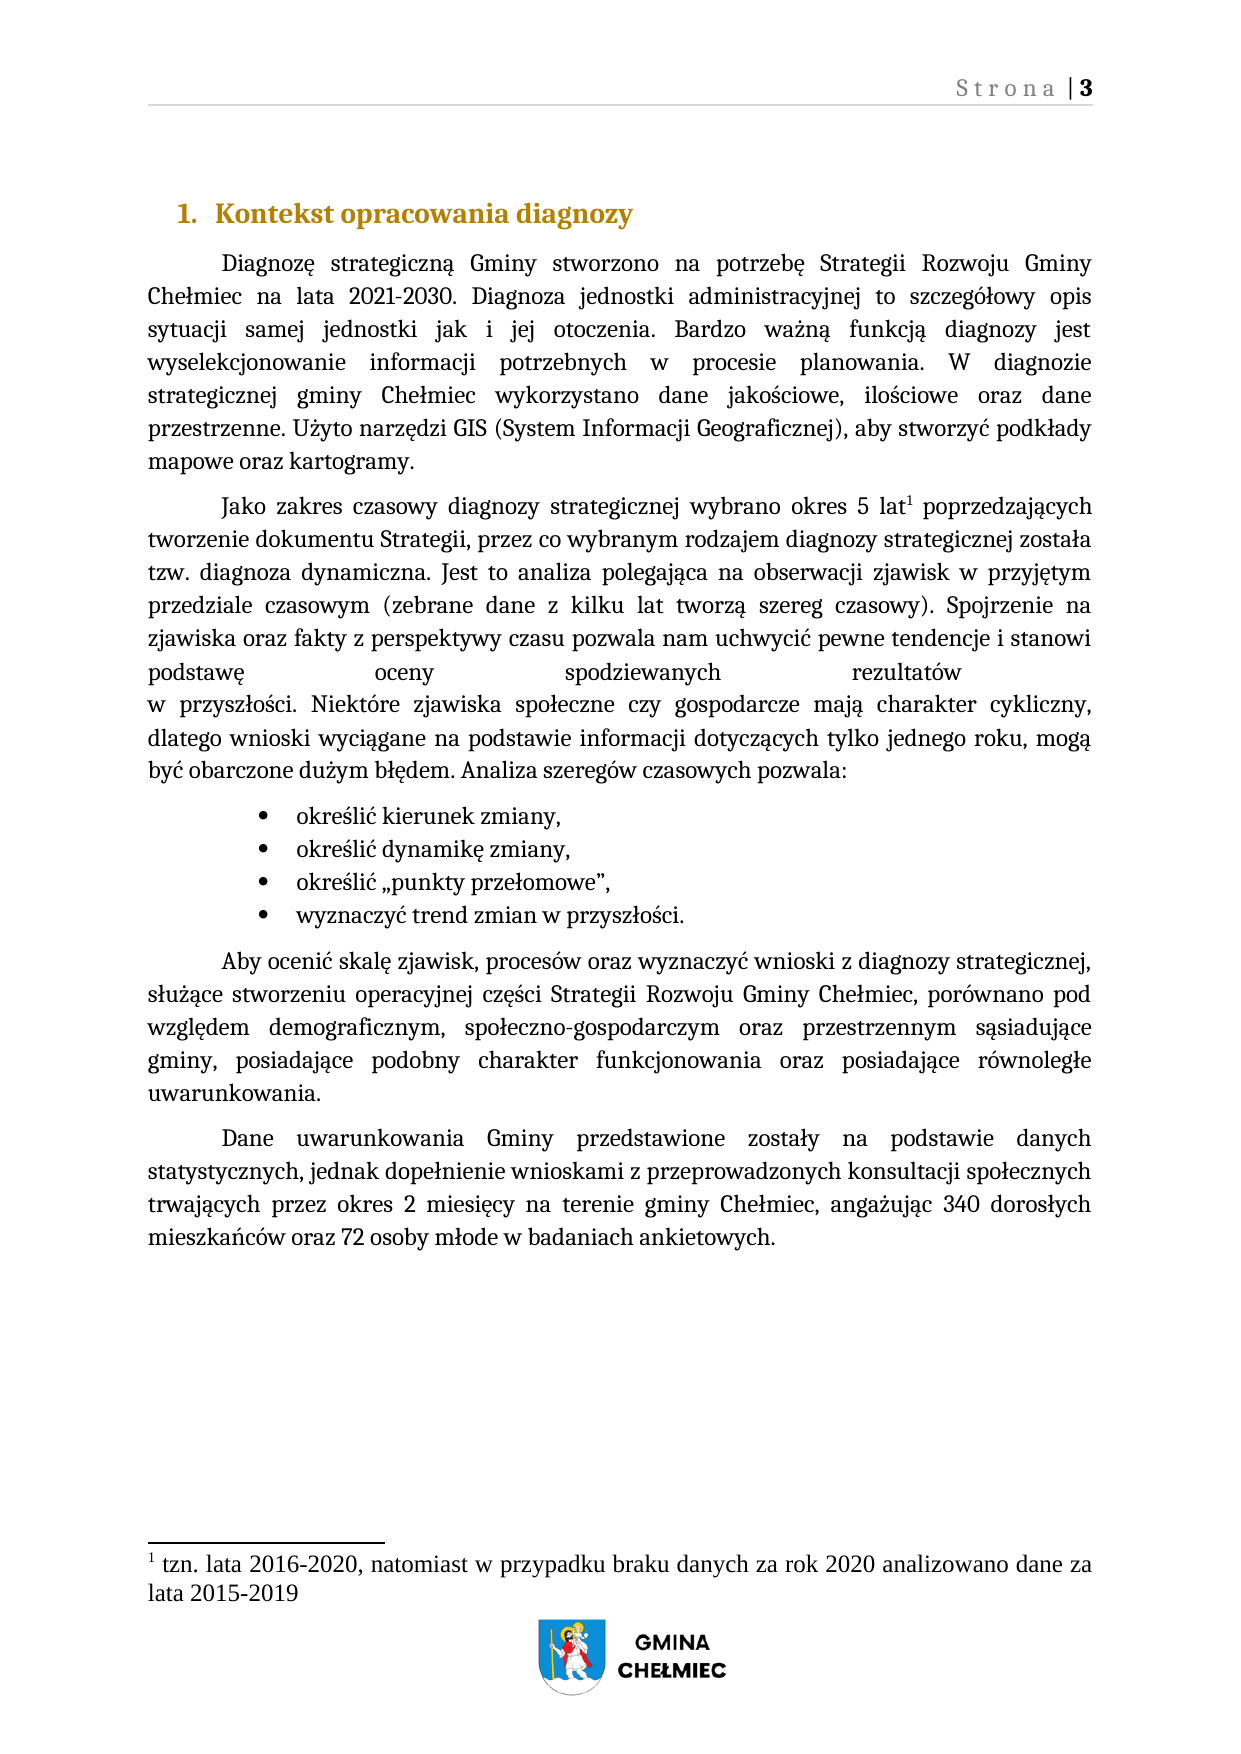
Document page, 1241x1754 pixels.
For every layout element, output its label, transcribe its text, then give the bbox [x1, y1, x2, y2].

text Jako zakres czasowy diagnozy strategicznej wybrano okres 5 lat poprzedzających tworzenie dokumentu Strategii, przez co wybranym rodzajem diagnozy strategicznej została tzw. diagnoza dynamiczna. Jest to analiza polegająca na obserwacji zjawisk w przyjętym przedziale czasowym (zebrane dane z kilku lat tworzą szereg czasowy). Spojrzenie na zjawiska oraz fakty z perspektywy czasu pozwala nam uchwycić pewne tendencje i stanowi podstawę oceny spodziewanych rezultatów w przyszłości. Niektóre zjawiska społeczne czy gospodarcze mają charakter cykliczny, dlatego wnioski wyciągane na podstawie informacji dotyczących tylko jednego roku, mogą być obarczone dużym błędem. Analiza szeregów czasowych pozwala: [148, 492, 1093, 785]
list określić „punkty przełomowe”, [259, 868, 1093, 897]
picture [535, 1612, 735, 1700]
subtitle Kontekst opracowania diagnozy [177, 198, 1093, 231]
text Dane uwarunkowania Gminy przedstawione zostały na podstawie danych statystycznych, jednak dopełnienie wnioskami z przeprowadzonych konsultacji społecznych trwających przez okres 2 miesięcy na terenie gminy Chełmiec, angażując 340 dorosłych mieszkańców oraz 72 osoby młode w badaniach ankietowych. [148, 1124, 1093, 1252]
text Diagnozę strategiczną Gminy stworzono na potrzebę Strategii Rozwoju Gminy Chełmiec na lata 2021-2030. Diagnoza jednostki administracyjnej to szczegółowy opis sytuacji samej jednostki jak i jej otoczenia. Bardzo ważną funkcją diagnozy jest wyselekcjonowanie informacji potrzebnych w procesie planowania. W diagnozie strategicznej gminy Chełmiec wykorzystano dane jakościowe, ilościowe oraz dane przestrzenne. Użyto narzędzi GIS (System Informacji Geograficznej), aby stworzyć podkłady mapowe oraz kartogramy. [148, 249, 1093, 476]
text Aby ocenić skalę zjawisk, procesów oraz wyznaczyć wnioski z diagnozy strategicznej, służące stworzeniu operacyjnej części Strategii Rozwoju Gminy Chełmiec, porównano pod względem demograficznym, społeczno-gospodarczym oraz przestrzennym sąsiadujące gminy, posiadające podobny charakter funkcjonowania oraz posiadające równoległe uwarunkowania. [148, 947, 1093, 1107]
list określić kierunek zmiany, [259, 802, 1093, 831]
list wyznaczyć trend zmian w przyszłości. [259, 901, 1093, 930]
list określić dynamikę zmiany, [259, 835, 1093, 864]
